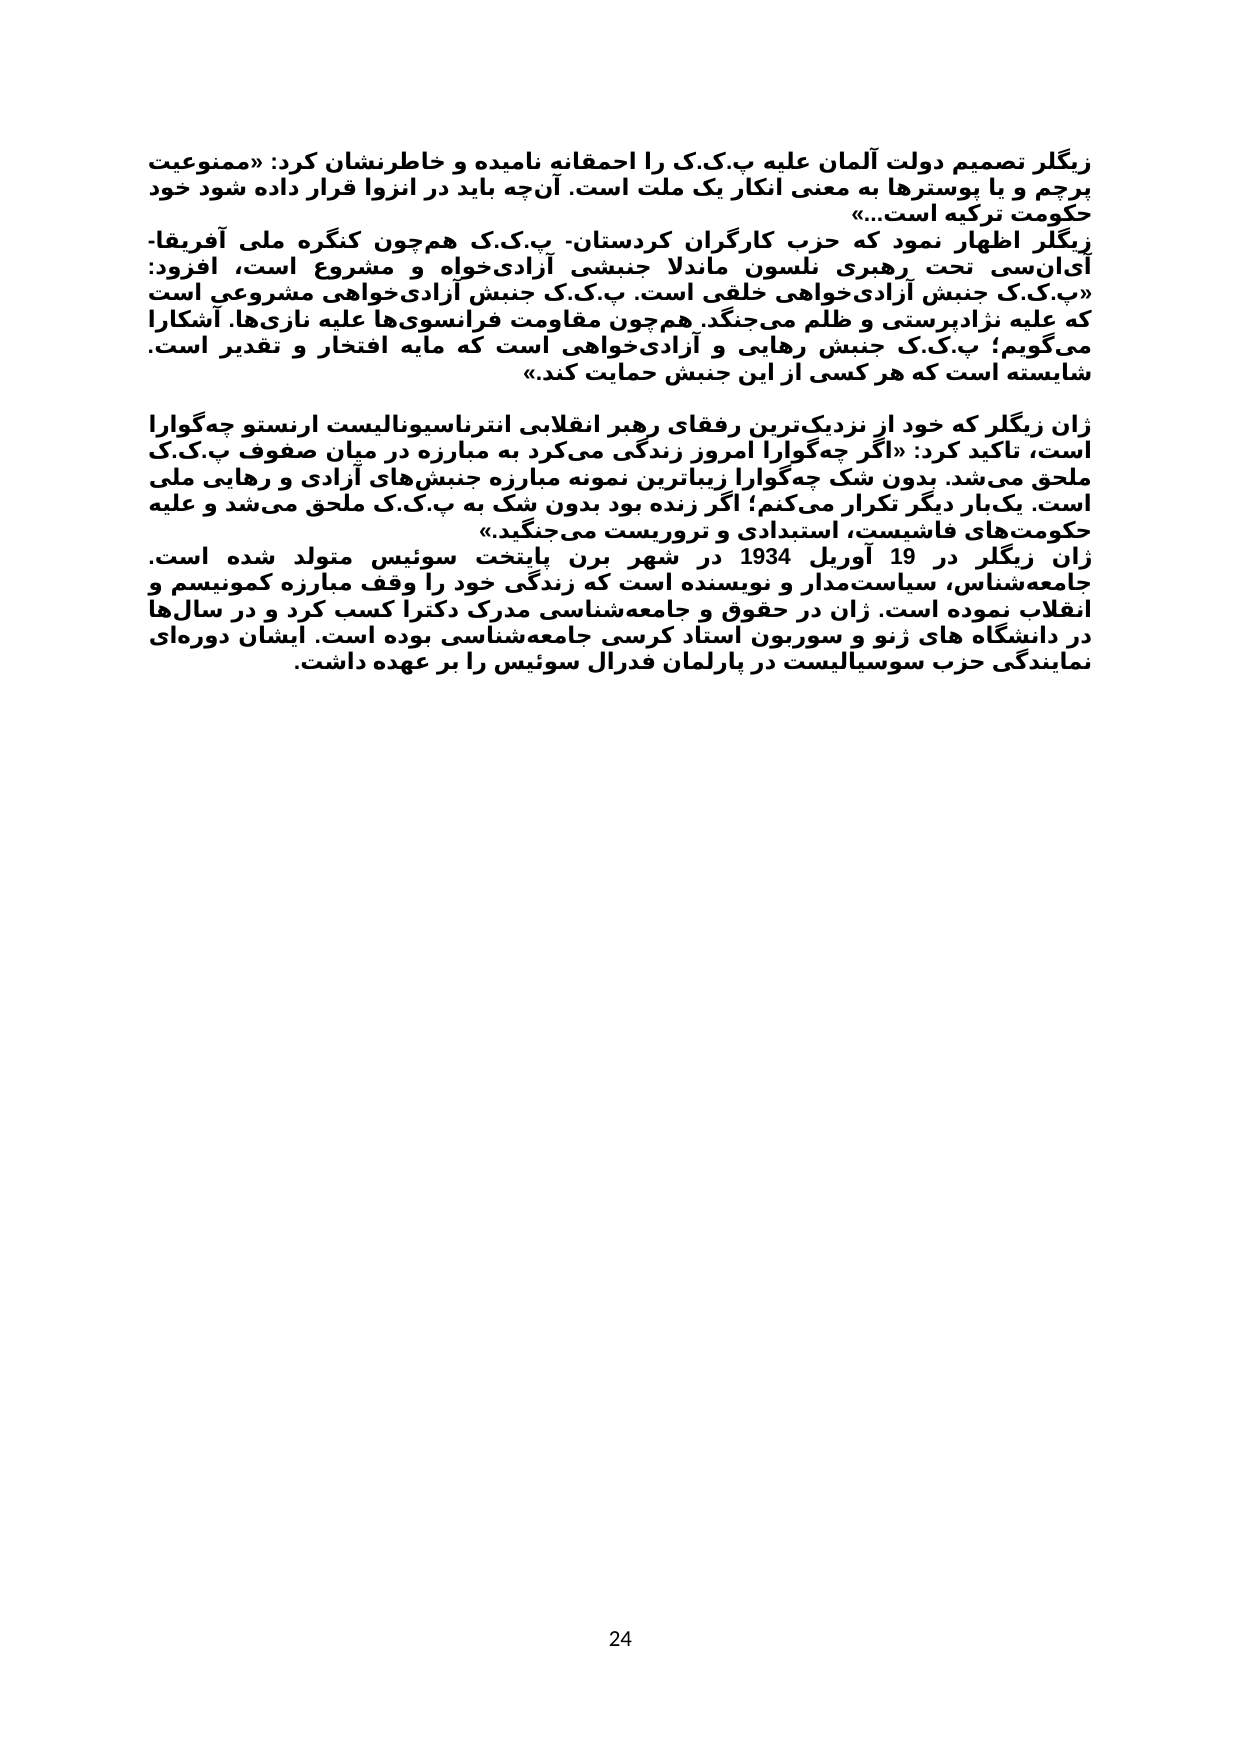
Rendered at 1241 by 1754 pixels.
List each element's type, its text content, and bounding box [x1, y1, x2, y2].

text زیگلر اظهار نمود که حزب کارگران کردستان- پ.ک.ک هم‌چون کنگره ملی آفریقا- آی‌ان‌سی تحت رهبری نلسون ماندلا جنبشی آزادی‌خواه و مشروع است، افزود: «پ.ک.ک جنبش آزادی‌خواهی خلقی است. پ.ک.ک جنبش آزادی‌خواهی مشروعی است که علیه نژادپرستی و ظلم می‌جنگد. هم‌چون مقاومت فرانسوی‌ها علیه نازی‌ها. آشكارا می‌گویم؛ پ.ک.ک جنبش رهایی و آزادی‌خواهی است که مایه افتخار و تقدیر است. شایسته است که هر کسی از این جنبش حمایت کند.» [148, 227, 1093, 385]
text زیگلر تصمیم دولت آلمان علیه پ.ک.ک را احمقانه نامیده و خاطرنشان کرد: «ممنوعیت پرچم و یا پوسترها به معنی انکار یک ملت است. آن‌چه باید در انزوا قرار داده شود خود حکومت ترکیه است...» [148, 148, 1093, 227]
text ژان زیگلر که خود از نزدیک‌ترین رفقای رهبر انقلابی انترناسیونالیست ارنستو چه‌گوارا است، تاکید کرد: «اگر چه‌گوارا امروز زندگی می‌کرد به مبارزه در میان صفوف پ.ک.ک ملحق می‌شد. بدون شک چه‌گوارا زیباترین نمونه مبارزه جنبش‌های آزادی و رهایی ملی است. یک‌بار دیگر تکرار می‌کنم؛ اگر زنده بود بدون شک به پ.ک.ک ملحق می‌شد و علیه حکومت‌های فاشیست، استبدادی و تروریست می‌جنگید.» [148, 411, 1093, 543]
text ژان زیگلر در 19 آوریل 1934 در شهر برن پایتخت سوئیس متولد شده است. جامعه‌شناس، سیاست‌مدار و نویسنده است که زندگی خود را وقف مبارزه کمونیسم و انقلاب نموده است. ژان در حقوق و جامعه‌شناسی مدرک دکترا کسب کرد و در سال‌ها در دانشگاه های ژنو و سوربون استاد کرسی جامعه‌شناسی بوده است. ایشان دوره‌ای نمایندگی حزب سوسیالیست در پارلمان فدرال سوئیس را بر عهده داشت. [148, 543, 1093, 675]
